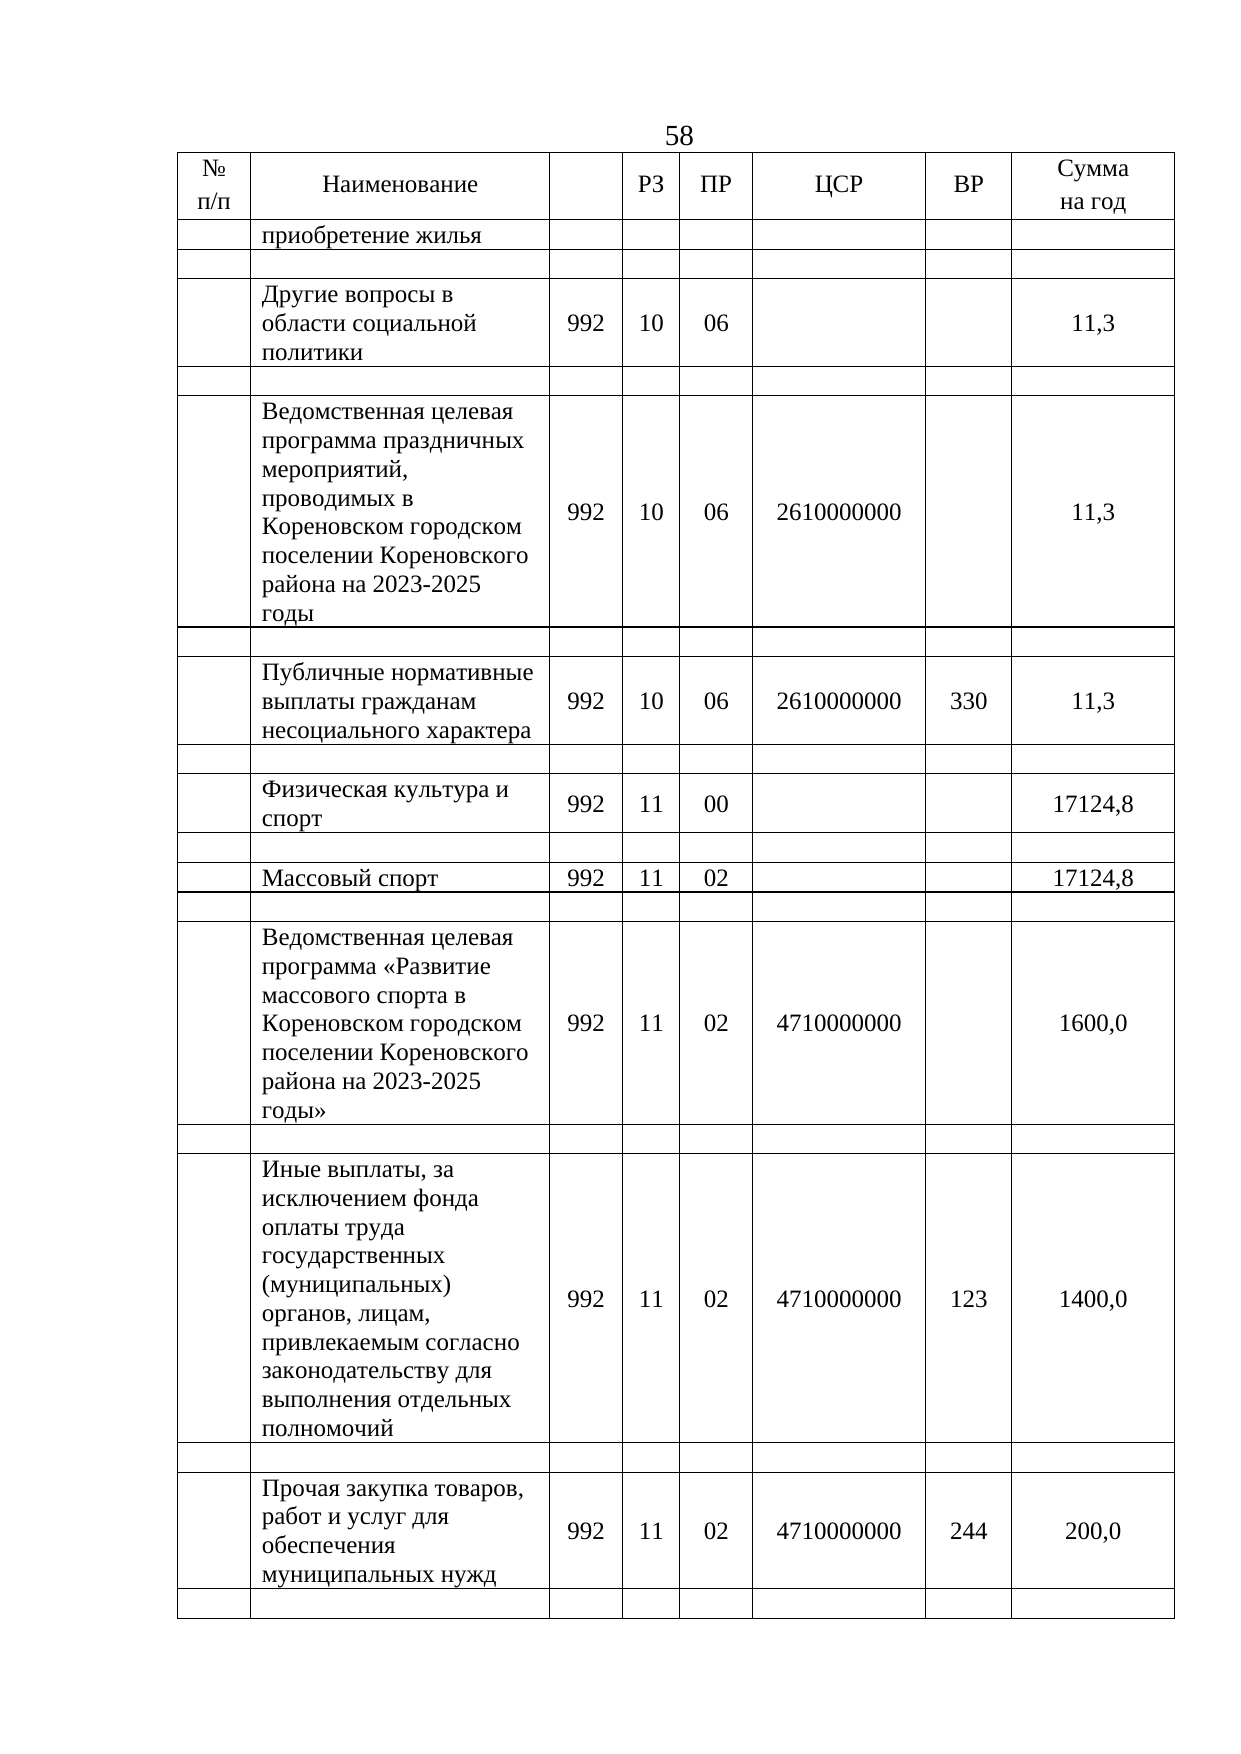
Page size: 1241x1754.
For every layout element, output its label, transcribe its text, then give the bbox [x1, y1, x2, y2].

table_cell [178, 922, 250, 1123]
table_header № п/п [178, 153, 250, 219]
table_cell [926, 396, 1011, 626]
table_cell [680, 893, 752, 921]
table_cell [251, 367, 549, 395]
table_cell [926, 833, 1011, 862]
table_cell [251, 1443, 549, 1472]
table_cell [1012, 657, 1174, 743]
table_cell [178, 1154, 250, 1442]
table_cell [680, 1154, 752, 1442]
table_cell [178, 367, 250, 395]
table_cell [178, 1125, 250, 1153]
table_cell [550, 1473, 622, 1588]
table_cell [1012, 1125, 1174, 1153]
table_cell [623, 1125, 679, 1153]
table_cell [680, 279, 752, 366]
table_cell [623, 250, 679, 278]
table_header [550, 153, 622, 219]
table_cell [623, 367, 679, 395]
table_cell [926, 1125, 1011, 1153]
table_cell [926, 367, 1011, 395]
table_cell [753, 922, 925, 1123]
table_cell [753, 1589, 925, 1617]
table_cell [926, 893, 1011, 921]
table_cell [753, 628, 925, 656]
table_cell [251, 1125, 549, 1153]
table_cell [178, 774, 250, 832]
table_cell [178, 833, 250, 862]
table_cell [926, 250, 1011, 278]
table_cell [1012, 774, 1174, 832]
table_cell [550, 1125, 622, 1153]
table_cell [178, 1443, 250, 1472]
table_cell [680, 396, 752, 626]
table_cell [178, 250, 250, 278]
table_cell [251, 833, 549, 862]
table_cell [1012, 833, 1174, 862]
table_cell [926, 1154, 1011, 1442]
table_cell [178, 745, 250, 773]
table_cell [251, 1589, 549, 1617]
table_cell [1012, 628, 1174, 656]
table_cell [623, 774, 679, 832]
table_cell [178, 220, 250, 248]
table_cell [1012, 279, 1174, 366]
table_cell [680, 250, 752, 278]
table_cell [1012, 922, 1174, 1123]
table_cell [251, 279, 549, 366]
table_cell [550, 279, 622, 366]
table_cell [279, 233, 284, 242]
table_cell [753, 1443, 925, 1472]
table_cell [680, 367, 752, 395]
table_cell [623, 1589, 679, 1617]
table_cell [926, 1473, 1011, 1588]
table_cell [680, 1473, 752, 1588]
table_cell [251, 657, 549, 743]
table_header Наименование [251, 153, 549, 219]
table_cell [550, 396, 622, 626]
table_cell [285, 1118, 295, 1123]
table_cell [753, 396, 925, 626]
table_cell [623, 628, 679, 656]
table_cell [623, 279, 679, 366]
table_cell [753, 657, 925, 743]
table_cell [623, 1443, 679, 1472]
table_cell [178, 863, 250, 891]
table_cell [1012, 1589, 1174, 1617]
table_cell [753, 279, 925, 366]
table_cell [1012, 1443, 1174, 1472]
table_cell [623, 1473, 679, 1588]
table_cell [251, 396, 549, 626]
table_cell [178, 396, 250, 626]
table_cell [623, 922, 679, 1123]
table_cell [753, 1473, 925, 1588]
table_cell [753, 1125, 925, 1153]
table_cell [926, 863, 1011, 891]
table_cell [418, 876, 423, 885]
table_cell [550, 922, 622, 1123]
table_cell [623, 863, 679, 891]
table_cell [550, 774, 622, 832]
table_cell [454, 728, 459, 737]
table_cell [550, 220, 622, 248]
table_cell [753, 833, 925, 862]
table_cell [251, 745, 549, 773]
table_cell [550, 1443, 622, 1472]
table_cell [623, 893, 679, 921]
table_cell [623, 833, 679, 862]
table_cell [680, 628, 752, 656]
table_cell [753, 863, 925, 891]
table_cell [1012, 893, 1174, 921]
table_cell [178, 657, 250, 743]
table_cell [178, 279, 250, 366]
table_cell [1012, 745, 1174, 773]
table_header ЦСР [753, 153, 925, 219]
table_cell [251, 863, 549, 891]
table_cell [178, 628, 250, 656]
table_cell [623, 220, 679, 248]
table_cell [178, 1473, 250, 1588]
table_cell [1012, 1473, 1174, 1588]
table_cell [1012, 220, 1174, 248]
table_header ПР [680, 153, 752, 219]
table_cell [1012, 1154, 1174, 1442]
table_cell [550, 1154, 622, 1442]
table_header ВР [926, 153, 1011, 219]
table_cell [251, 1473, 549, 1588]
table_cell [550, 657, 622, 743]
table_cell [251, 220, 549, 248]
table_header Сумма на год [1012, 153, 1174, 219]
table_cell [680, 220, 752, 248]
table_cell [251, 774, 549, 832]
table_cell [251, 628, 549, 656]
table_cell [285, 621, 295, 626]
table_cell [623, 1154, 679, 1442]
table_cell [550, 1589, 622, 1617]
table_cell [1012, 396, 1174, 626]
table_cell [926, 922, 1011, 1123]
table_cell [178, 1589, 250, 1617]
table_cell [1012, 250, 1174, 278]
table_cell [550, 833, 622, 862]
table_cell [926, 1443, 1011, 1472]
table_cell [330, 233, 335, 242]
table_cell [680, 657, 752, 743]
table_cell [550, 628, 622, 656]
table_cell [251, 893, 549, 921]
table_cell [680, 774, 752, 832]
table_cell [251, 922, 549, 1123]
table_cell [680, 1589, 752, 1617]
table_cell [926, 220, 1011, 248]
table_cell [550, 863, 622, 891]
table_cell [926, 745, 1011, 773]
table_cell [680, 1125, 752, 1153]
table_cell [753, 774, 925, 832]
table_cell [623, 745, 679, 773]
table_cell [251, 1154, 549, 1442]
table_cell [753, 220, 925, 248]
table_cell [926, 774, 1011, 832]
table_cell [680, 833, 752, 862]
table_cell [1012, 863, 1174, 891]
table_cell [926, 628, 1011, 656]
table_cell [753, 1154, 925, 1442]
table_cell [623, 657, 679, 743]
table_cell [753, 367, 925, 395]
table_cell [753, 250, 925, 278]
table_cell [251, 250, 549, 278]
table_header РЗ [623, 153, 679, 219]
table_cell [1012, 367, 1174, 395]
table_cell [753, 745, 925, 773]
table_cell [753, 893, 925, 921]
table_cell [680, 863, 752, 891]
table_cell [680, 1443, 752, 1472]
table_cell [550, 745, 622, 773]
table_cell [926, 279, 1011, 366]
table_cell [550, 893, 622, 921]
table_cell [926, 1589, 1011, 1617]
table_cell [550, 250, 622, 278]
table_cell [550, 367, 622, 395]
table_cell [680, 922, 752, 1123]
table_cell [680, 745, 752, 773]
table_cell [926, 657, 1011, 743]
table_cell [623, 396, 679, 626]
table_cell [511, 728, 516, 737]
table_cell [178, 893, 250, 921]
